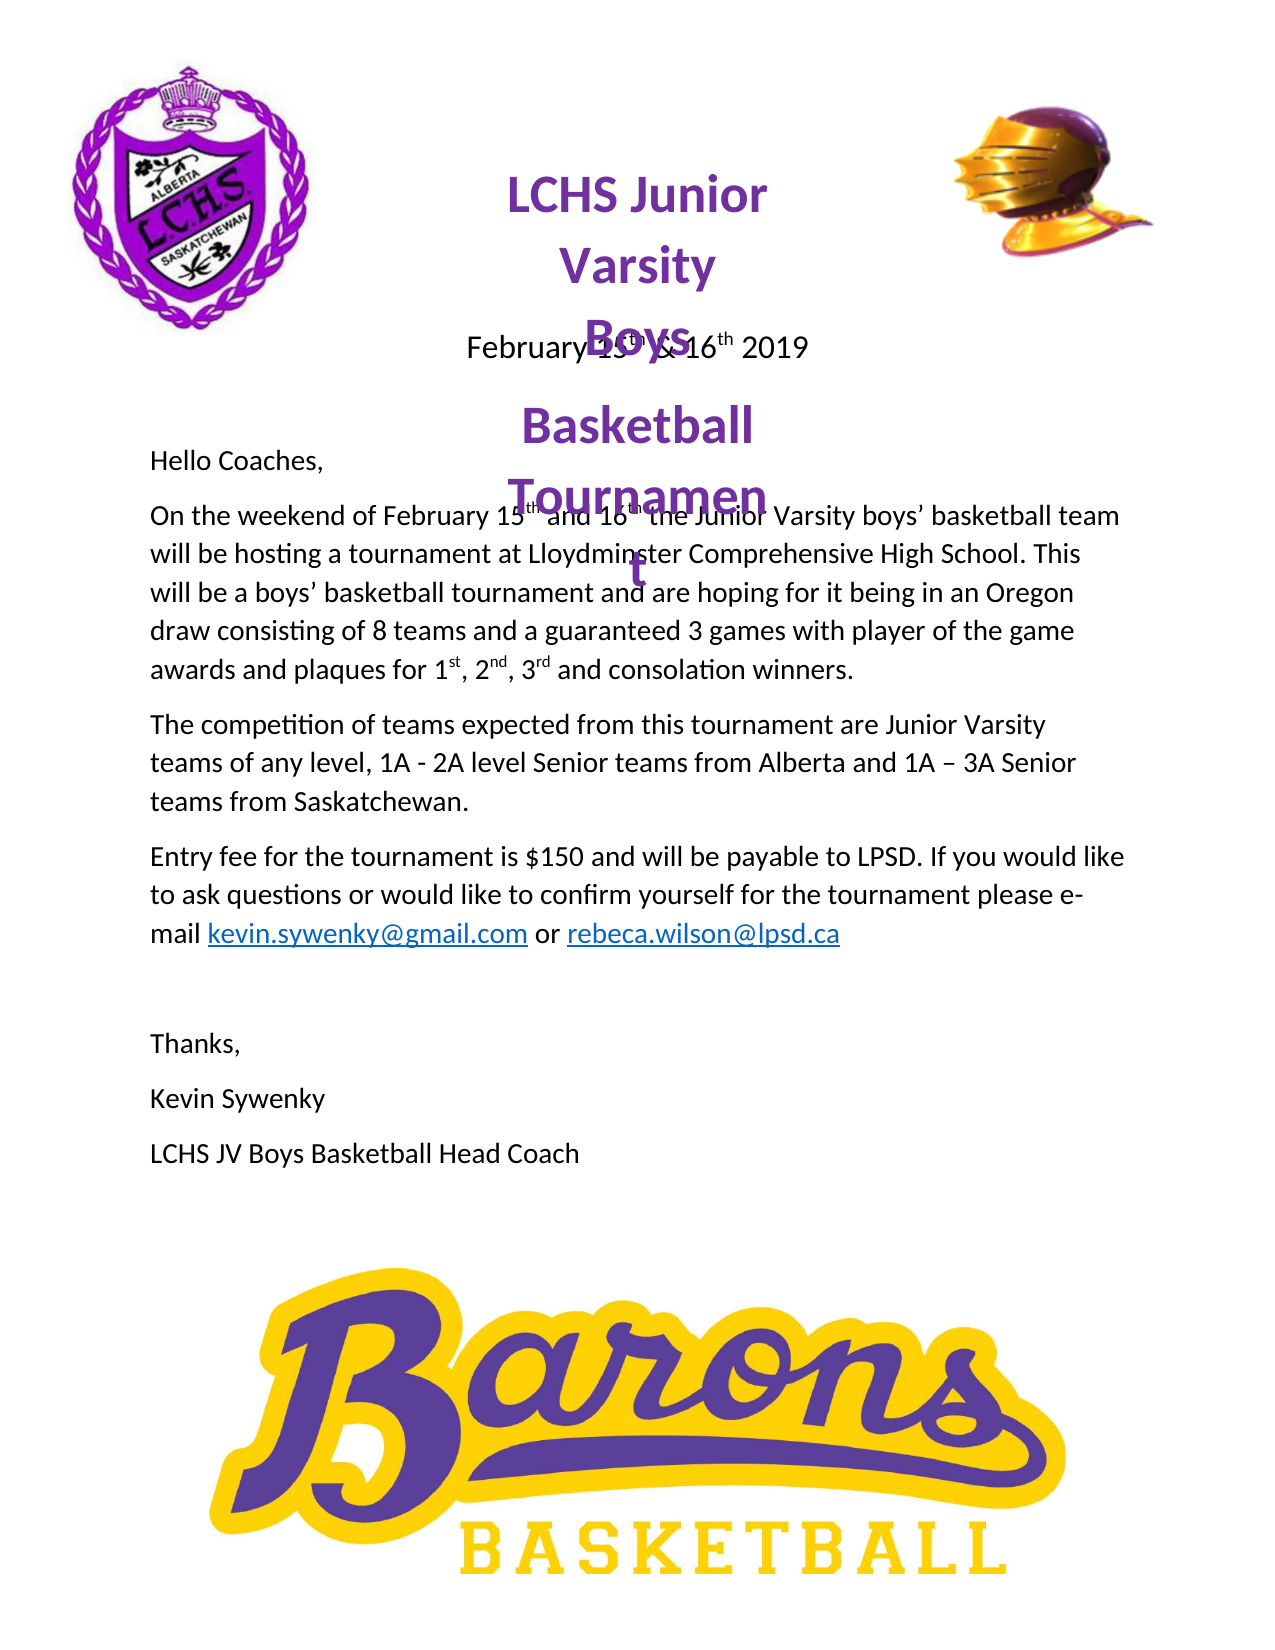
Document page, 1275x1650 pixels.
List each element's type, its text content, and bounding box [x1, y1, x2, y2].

text LCHS JV Boys Basketball Head Coach [150, 1135, 1125, 1171]
text Entry fee for the tournament is $150 and will be payable to LPSD. If you would like to ask questions or would like to confirm yourself for the tournament please e-mail kevin.sywenky@gmail.com or rebeca.wilson@lpsd.ca [150, 838, 1125, 951]
picture [67, 59, 316, 338]
text On the weekend of February 15th and 16th the Junior Varsity boys’ basketball team will be hosting a tournament at Lloydminster Comprehensive High School. This will be a boys’ basketball tournament and are hoping for it being in an Oregon draw consisting of 8 teams and a guaranteed 3 games with player of the game awards and plaques for 1st, 2nd, 3rd and consolation winners. [150, 497, 1125, 687]
text Kevin Sywenky [150, 1080, 1125, 1116]
text February 15th & 16th 2019 [150, 326, 1125, 367]
text Hello Coaches, [150, 442, 1125, 478]
text Thanks, [150, 1025, 1125, 1061]
picture [209, 1268, 1066, 1574]
picture [946, 99, 1164, 263]
text The competition of teams expected from this tournament are Junior Varsity teams of any level, 1A - 2A level Senior teams from Alberta and 1A – 3A Senior teams from Saskatchewan. [150, 706, 1125, 818]
